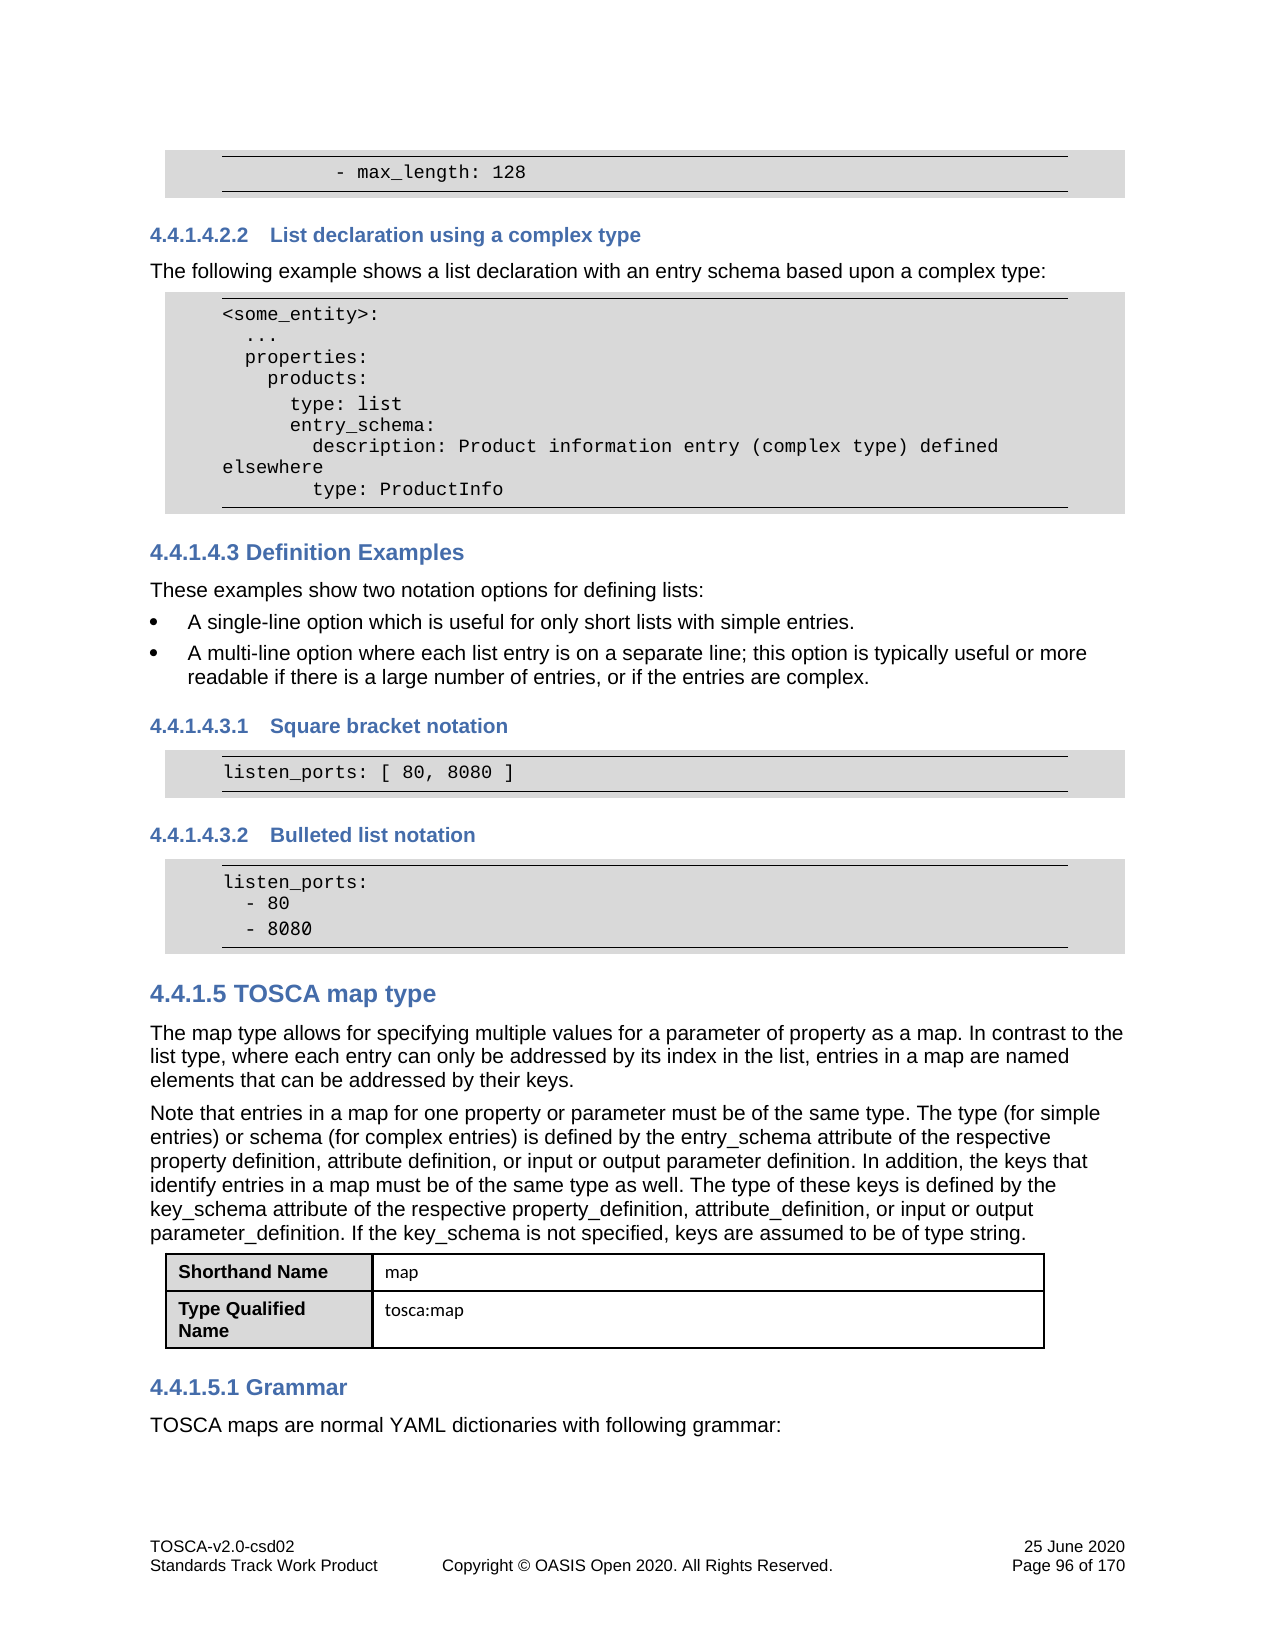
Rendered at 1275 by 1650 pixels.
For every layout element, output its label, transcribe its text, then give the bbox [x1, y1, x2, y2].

subtitle Square bracket notation [150, 713, 1125, 737]
text TOSCA maps are normal YAML dictionaries with following grammar: [150, 1413, 1125, 1437]
list A single-line option which is useful for only short lists with simple entries. [150, 610, 1125, 634]
text The map type allows for specifying multiple values for a parameter of property as a map. In contrast to the list type, where each entry can only be addressed by its index in the list, entries in a map are named elements that can be addressed by their keys. [150, 1020, 1125, 1092]
text These examples show two notation options for defining lists: [150, 578, 1125, 602]
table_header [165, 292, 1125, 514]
subtitle List declaration using a complex type [150, 223, 1125, 247]
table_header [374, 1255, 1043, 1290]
subtitle Bulleted list notation [150, 823, 1125, 847]
subtitle Definition Examples [150, 539, 1125, 565]
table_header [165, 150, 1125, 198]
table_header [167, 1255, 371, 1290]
text The following example shows a list declaration with an entry schema based upon a complex type: [150, 259, 1125, 283]
list A multi-line option where each list entry is on a separate line; this option is typically useful or more readable if there is a large number of entries, or if the entries are complex. [150, 641, 1125, 688]
text Note that entries in a map for one property or parameter must be of the same type. The type (for simple entries) or schema (for complex entries) is defined by the entry_schema attribute of the respective property definition, attribute definition, or input or output parameter definition. In addition, the keys that identify entries in a map must be of the same type as well. The type of these keys is defined by the key_schema attribute of the respective property_definition, attribute_definition, or input or output parameter_definition. If the key_schema is not specified, keys are assumed to be of type string. [150, 1101, 1125, 1244]
subtitle TOSCA map type [150, 979, 1125, 1008]
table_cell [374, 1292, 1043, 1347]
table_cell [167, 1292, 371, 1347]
subtitle Grammar [150, 1374, 1125, 1400]
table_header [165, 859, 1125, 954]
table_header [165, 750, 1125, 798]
